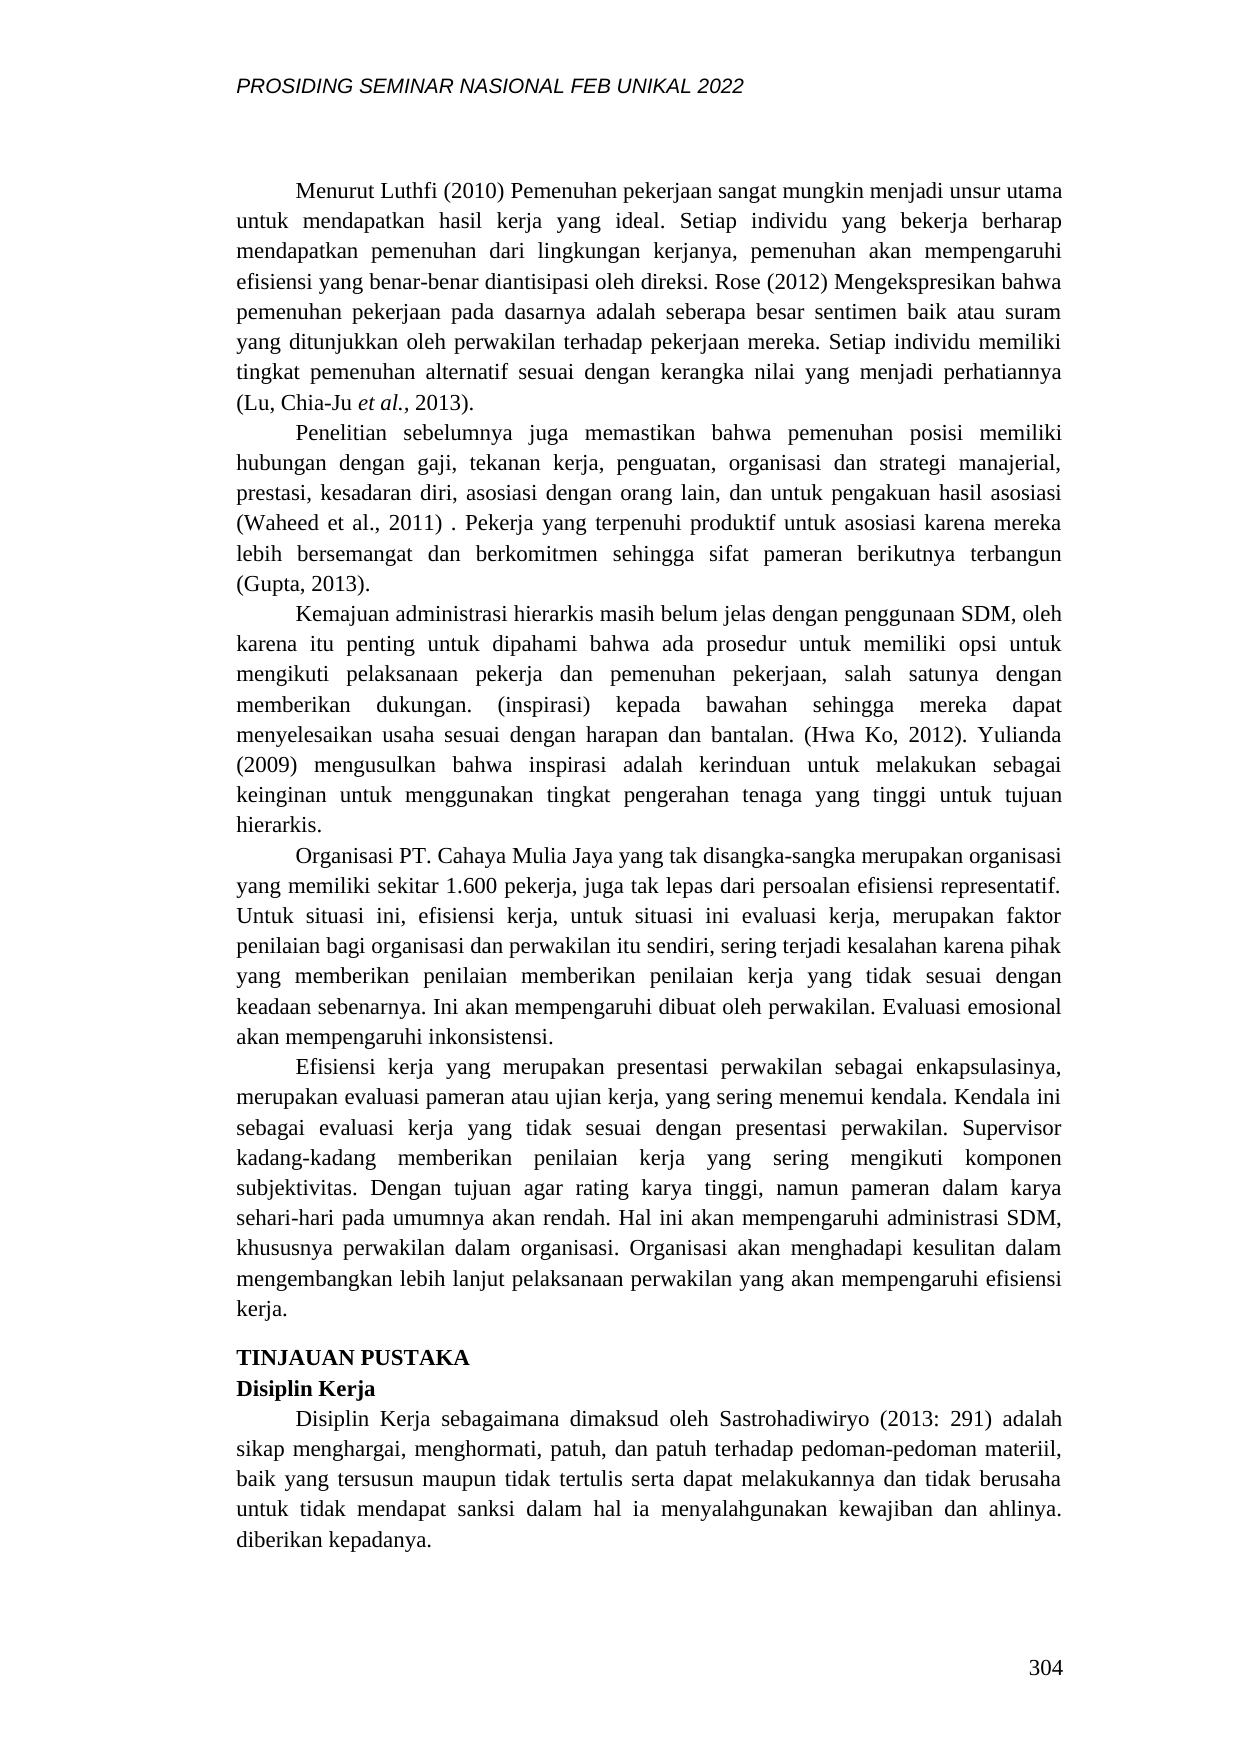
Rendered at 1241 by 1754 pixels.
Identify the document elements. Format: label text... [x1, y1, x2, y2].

text Disiplin Kerja [236, 1374, 1063, 1401]
text Penelitian sebelumnya juga memastikan bahwa pemenuhan posisi memiliki hubungan dengan gaji, tekanan kerja, penguatan, organisasi dan strategi manajerial, prestasi, kesadaran diri, asosiasi dengan orang lain, dan untuk pengakuan hasil asosiasi (Waheed et al., 2011) . Pekerja yang terpenuhi produktif untuk asosiasi karena mereka lebih bersemangat dan berkomitmen sehingga sifat pameran berikutnya terbangun (Gupta, 2013). [236, 419, 1063, 596]
text Disiplin Kerja sebagaimana dimaksud oleh Sastrohadiwiryo (2013: 291) adalah sikap menghargai, menghormati, patuh, dan patuh terhadap pedoman-pedoman materiil, baik yang tersusun maupun tidak tertulis serta dapat melakukannya dan tidak berusaha untuk tidak mendapat sanksi dalam hal ia menyalahgunakan kewajiban dan ahlinya. diberikan kepadanya. [236, 1405, 1063, 1552]
text Efisiensi kerja yang merupakan presentasi perwakilan sebagai enkapsulasinya, merupakan evaluasi pameran atau ujian kerja, yang sering menemui kendala. Kendala ini sebagai evaluasi kerja yang tidak sesuai dengan presentasi perwakilan. Supervisor kadang-kadang memberikan penilaian kerja yang sering mengikuti komponen subjektivitas. Dengan tujuan agar rating karya tinggi, namun pameran dalam karya sehari-hari pada umumnya akan rendah. Hal ini akan mempengaruhi administrasi SDM, khususnya perwakilan dalam organisasi. Organisasi akan menghadapi kesulitan dalam mengembangkan lebih lanjut pelaksanaan perwakilan yang akan mempengaruhi efisiensi kerja. [236, 1053, 1063, 1321]
text TINJAUAN PUSTAKA [236, 1344, 1063, 1371]
text Menurut Luthfi (2010) Pemenuhan pekerjaan sangat mungkin menjadi unsur utama untuk mendapatkan hasil kerja yang ideal. Setiap individu yang bekerja berharap mendapatkan pemenuhan dari lingkungan kerjanya, pemenuhan akan mempengaruhi efisiensi yang benar-benar diantisipasi oleh direksi. Rose (2012) Mengekspresikan bahwa pemenuhan pekerjaan pada dasarnya adalah seberapa besar sentimen baik atau suram yang ditunjukkan oleh perwakilan terhadap pekerjaan mereka. Setiap individu memiliki tingkat pemenuhan alternatif sesuai dengan kerangka nilai yang menjadi perhatiannya (Lu, Chia-Ju et al., 2013). [236, 177, 1063, 415]
text Kemajuan administrasi hierarkis masih belum jelas dengan penggunaan SDM, oleh karena itu penting untuk dipahami bahwa ada prosedur untuk memiliki opsi untuk mengikuti pelaksanaan pekerja dan pemenuhan pekerjaan, salah satunya dengan memberikan dukungan. (inspirasi) kepada bawahan sehingga mereka dapat menyelesaikan usaha sesuai dengan harapan dan bantalan. (Hwa Ko, 2012). Yulianda (2009) mengusulkan bahwa inspirasi adalah kerinduan untuk melakukan sebagai keinginan untuk menggunakan tingkat pengerahan tenaga yang tinggi untuk tujuan hierarkis. [236, 600, 1063, 838]
text Organisasi PT. Cahaya Mulia Jaya yang tak disangka-sangka merupakan organisasi yang memiliki sekitar 1.600 pekerja, juga tak lepas dari persoalan efisiensi representatif. Untuk situasi ini, efisiensi kerja, untuk situasi ini evaluasi kerja, merupakan faktor penilaian bagi organisasi dan perwakilan itu sendiri, sering terjadi kesalahan karena pihak yang memberikan penilaian memberikan penilaian kerja yang tidak sesuai dengan keadaan sebenarnya. Ini akan mempengaruhi dibuat oleh perwakilan. Evaluasi emosional akan mempengaruhi inkonsistensi. [236, 842, 1063, 1049]
